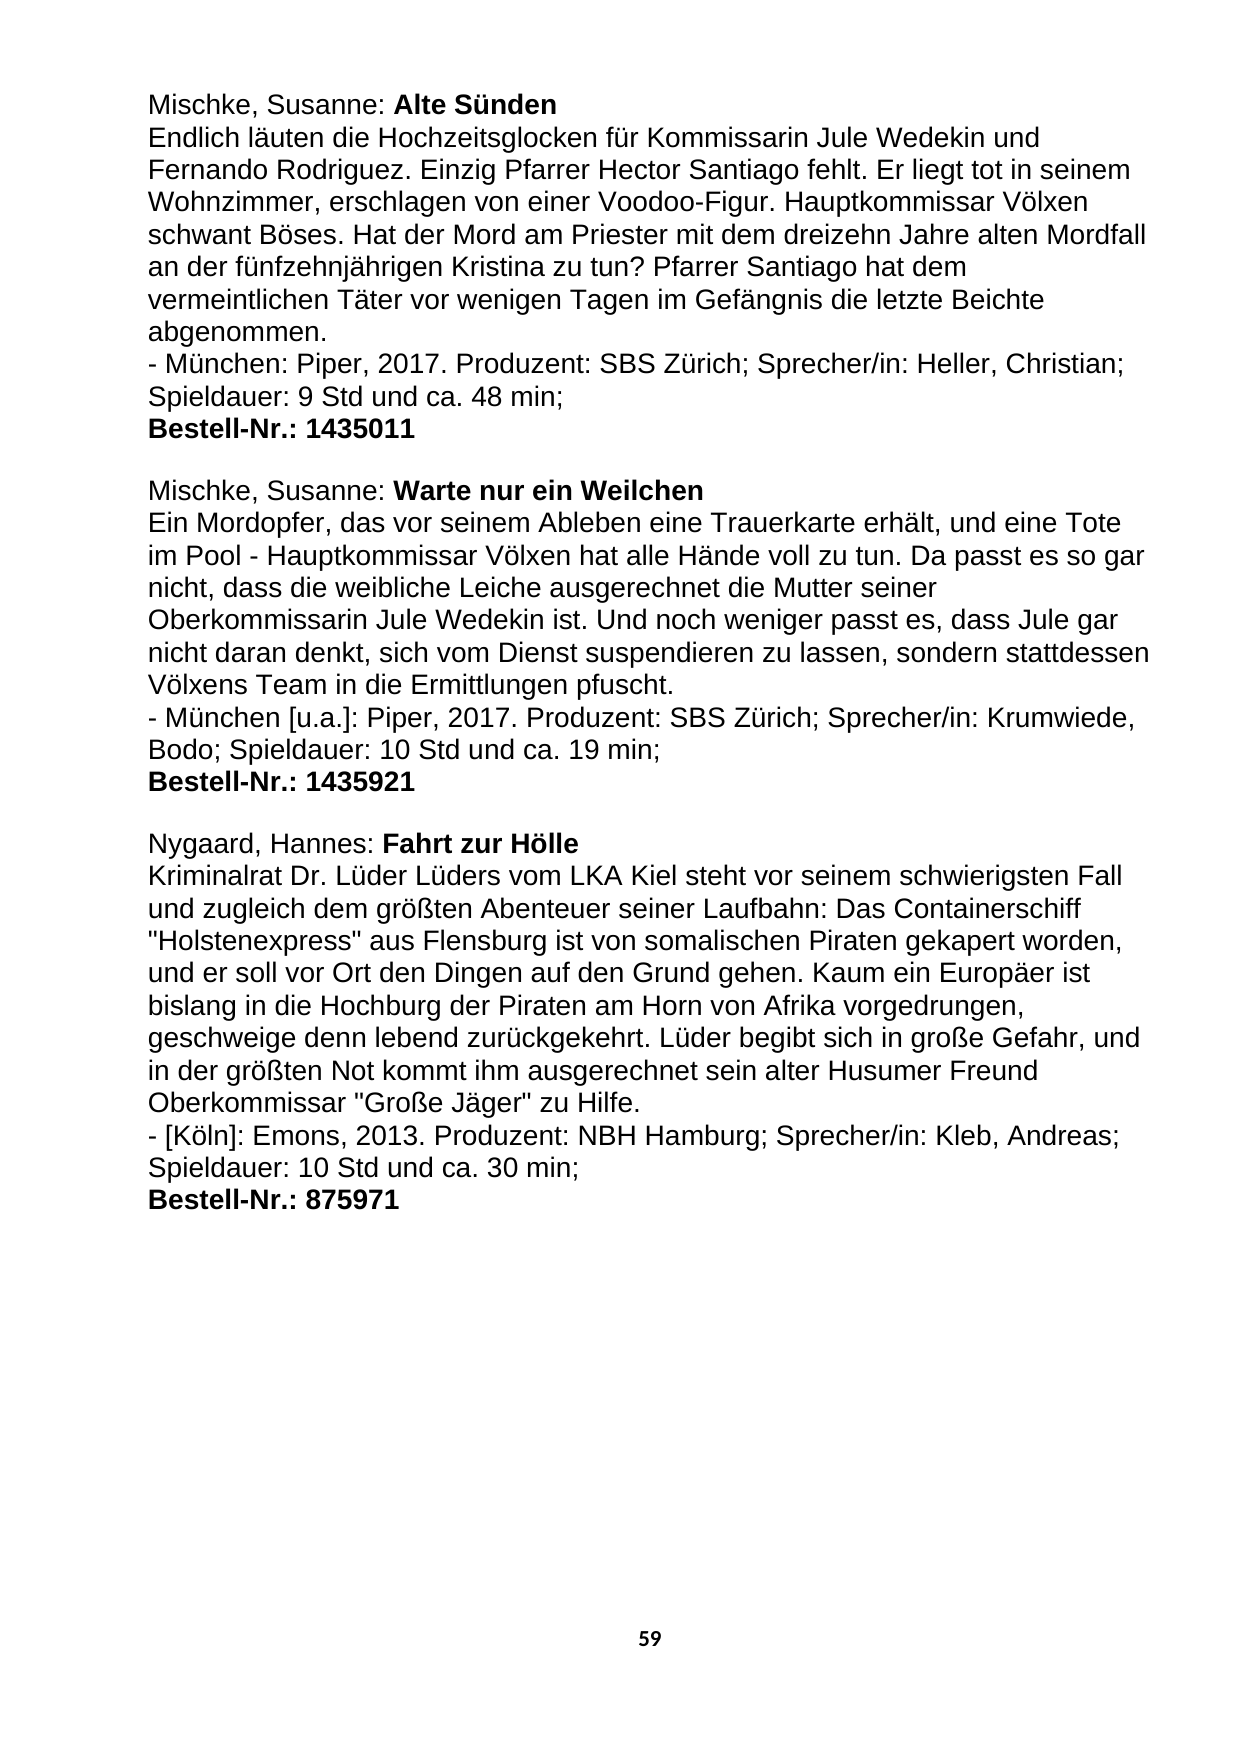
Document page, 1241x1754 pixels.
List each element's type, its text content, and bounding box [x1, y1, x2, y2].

text Nygaard, Hannes: Fahrt zur Hölle Kriminalrat Dr. Lüder Lüders vom LKA Kiel steht vor seinem schwierigsten Fall und zugleich dem größten Abenteuer seiner Laufbahn: Das Containerschiff "Holstenexpress" aus Flensburg ist von somalischen Piraten gekapert worden, und er soll vor Ort den Dingen auf den Grund gehen. Kaum ein Europäer ist bislang in die Hochburg der Piraten am Horn von Afrika vorgedrungen, geschweige denn lebend zurückgekehrt. Lüder begibt sich in große Gefahr, und in der größten Not kommt ihm ausgerechnet sein alter Husumer Freund Oberkommissar "Große Jäger" zu Hilfe. - [Köln]: Emons, 2013. Produzent: NBH Hamburg; Sprecher/in: Kleb, Andreas; Spieldauer: 10 Std und ca. 30 min; Bestell-Nr.: 875971 [148, 827, 1152, 1216]
text Mischke, Susanne: Warte nur ein Weilchen Ein Mordopfer, das vor seinem Ableben eine Trauerkarte erhält, und eine Tote im Pool - Hauptkommissar Völxen hat alle Hände voll zu tun. Da passt es so gar nicht, dass die weibliche Leiche ausgerechnet die Mutter seiner Oberkommissarin Jule Wedekin ist. Und noch weniger passt es, dass Jule gar nicht daran denkt, sich vom Dienst suspendieren zu lassen, sondern stattdessen Völxens Team in die Ermittlungen pfuscht. - München [u.a.]: Piper, 2017. Produzent: SBS Zürich; Sprecher/in: Krumwiede, Bodo; Spieldauer: 10 Std und ca. 19 min; Bestell-Nr.: 1435921 [148, 474, 1152, 798]
text Mischke, Susanne: Alte Sünden Endlich läuten die Hochzeitsglocken für Kommissarin Jule Wedekin und Fernando Rodriguez. Einzig Pfarrer Hector Santiago fehlt. Er liegt tot in seinem Wohnzimmer, erschlagen von einer Voodoo-Figur. Hauptkommissar Völxen schwant Böses. Hat der Mord am Priester mit dem dreizehn Jahre alten Mordfall an der fünfzehnjährigen Kristina zu tun? Pfarrer Santiago hat dem vermeintlichen Täter vor wenigen Tagen im Gefängnis die letzte Beichte abgenommen. - München: Piper, 2017. Produzent: SBS Zürich; Sprecher/in: Heller, Christian; Spieldauer: 9 Std und ca. 48 min; Bestell-Nr.: 1435011 [148, 88, 1152, 444]
